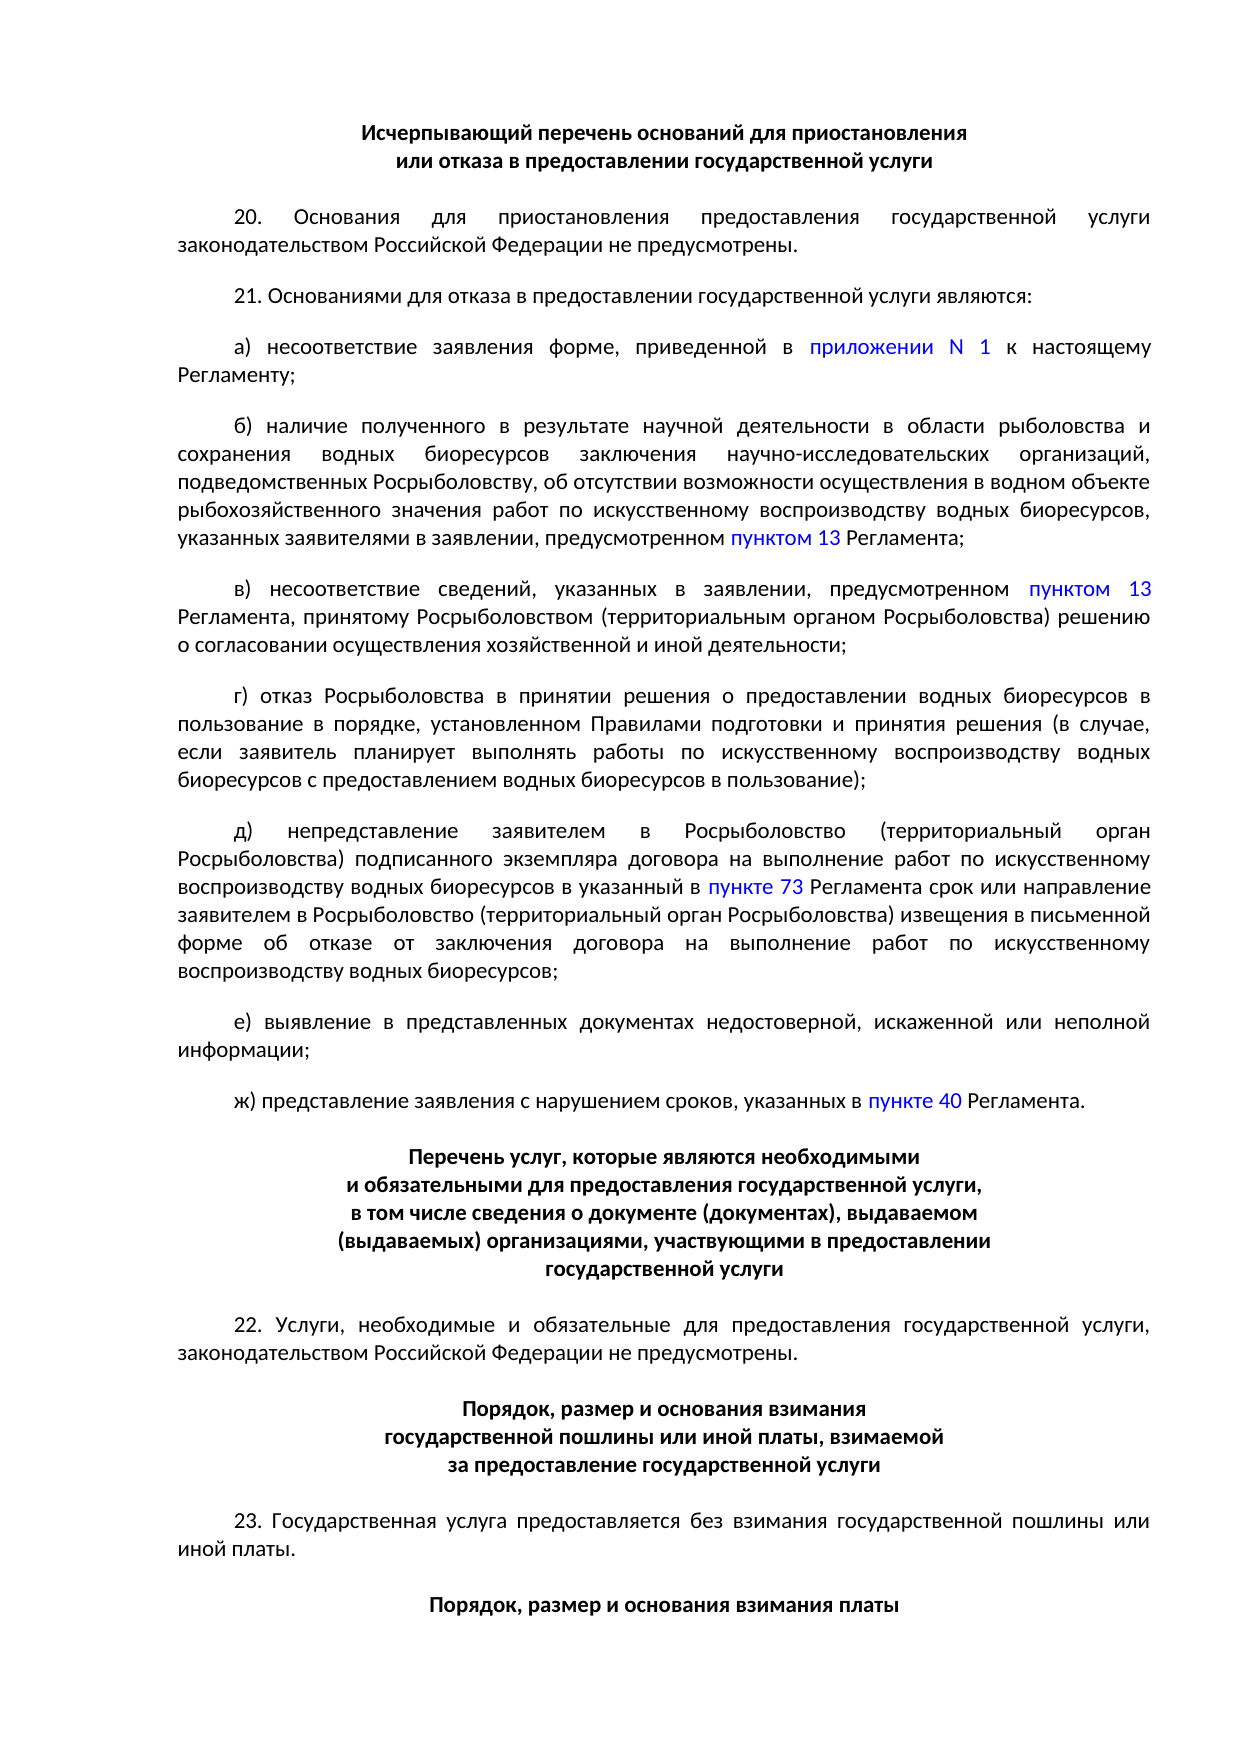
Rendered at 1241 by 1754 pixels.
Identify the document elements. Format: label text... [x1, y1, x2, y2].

title Порядок, размер и основания взимания [177, 1394, 1152, 1422]
title и обязательными для предоставления государственной услуги, [177, 1170, 1152, 1198]
text в) несоответствие сведений, указанных в заявлении, предусмотренном пунктом 13 Регламента, принятому Росрыболовством (территориальным органом Росрыболовства) решению о согласовании осуществления хозяйственной и иной деятельности; [177, 574, 1152, 658]
text 23. Государственная услуга предоставляется без взимания государственной пошлины или иной платы. [177, 1506, 1152, 1562]
title в том числе сведения о документе (документах), выдаваемом [177, 1198, 1152, 1226]
title (выдаваемых) организациями, участвующими в предоставлении [177, 1226, 1152, 1254]
text г) отказ Росрыболовства в принятии решения о предоставлении водных биоресурсов в пользование в порядке, установленном Правилами подготовки и принятия решения (в случае, если заявитель планирует выполнять работы по искусственному воспроизводству водных биоресурсов с предоставлением водных биоресурсов в пользование); [177, 681, 1152, 793]
title государственной услуги [177, 1254, 1152, 1282]
text а) несоответствие заявления форме, приведенной в приложении N 1 к настоящему Регламенту; [177, 332, 1152, 388]
text 21. Основаниями для отказа в предоставлении государственной услуги являются: [177, 281, 1152, 309]
title за предоставление государственной услуги [177, 1450, 1152, 1478]
title Перечень услуг, которые являются необходимыми [177, 1142, 1152, 1170]
text б) наличие полученного в результате научной деятельности в области рыболовства и сохранения водных биоресурсов заключения научно-исследовательских организаций, подведомственных Росрыболовству, об отсутствии возможности осуществления в водном объекте рыбохозяйственного значения работ по искусственному воспроизводству водных биоресурсов, указанных заявителями в заявлении, предусмотренном пунктом 13 Регламента; [177, 411, 1152, 551]
title или отказа в предоставлении государственной услуги [177, 146, 1152, 174]
title Исчерпывающий перечень оснований для приостановления [177, 118, 1152, 146]
text е) выявление в представленных документах недостоверной, искаженной или неполной информации; [177, 1007, 1152, 1063]
text д) непредставление заявителем в Росрыболовство (территориальный орган Росрыболовства) подписанного экземпляра договора на выполнение работ по искусственному воспроизводству водных биоресурсов в указанный в пункте 73 Регламента срок или направление заявителем в Росрыболовство (территориальный орган Росрыболовства) извещения в письменной форме об отказе от заключения договора на выполнение работ по искусственному воспроизводству водных биоресурсов; [177, 816, 1152, 984]
text 20. Основания для приостановления предоставления государственной услуги законодательством Российской Федерации не предусмотрены. [177, 202, 1152, 258]
title государственной пошлины или иной платы, взимаемой [177, 1422, 1152, 1450]
title Порядок, размер и основания взимания платы [177, 1590, 1152, 1618]
text ж) представление заявления с нарушением сроков, указанных в пункте 40 Регламента. [177, 1086, 1152, 1114]
text 22. Услуги, необходимые и обязательные для предоставления государственной услуги, законодательством Российской Федерации не предусмотрены. [177, 1310, 1152, 1366]
